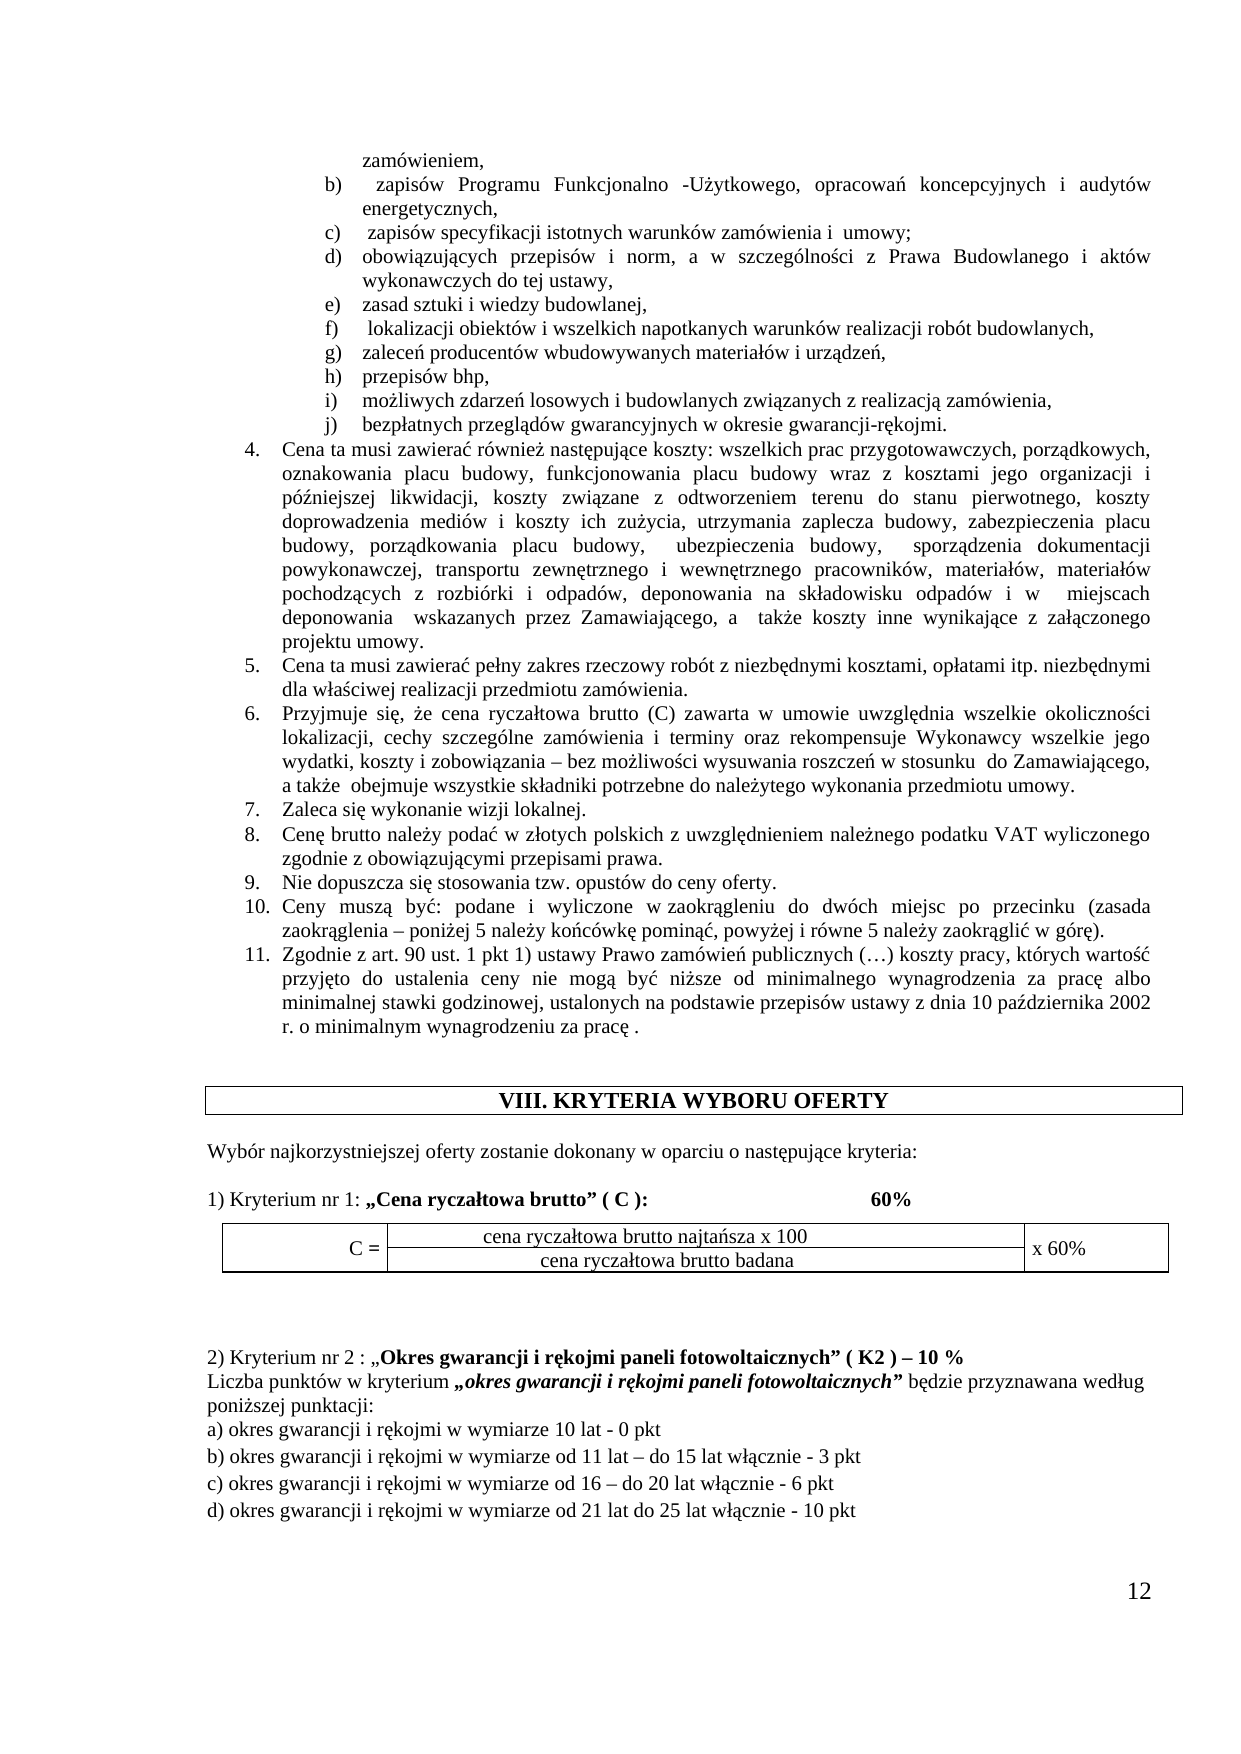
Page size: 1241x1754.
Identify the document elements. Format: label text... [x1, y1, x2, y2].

table_header cena ryczałtowa brutto najtańsza x 100 [388, 1224, 1024, 1247]
text d) okres gwarancji i rękojmi w wymiarze od 21 lat do 25 lat włącznie - 10 pkt [207, 1497, 1152, 1522]
list zapisów specyfikacji istotnych warunków zamówienia i umowy; [324, 220, 1152, 244]
text Wybór najkorzystniejszej oferty zostanie dokonany w oparciu o następujące kryteria: [207, 1139, 1145, 1163]
list możliwych zdarzeń losowych i budowlanych związanych z realizacją zamówienia, [324, 388, 1152, 412]
text c) okres gwarancji i rękojmi w wymiarze od 16 – do 20 lat włącznie - 6 pkt [207, 1471, 1152, 1495]
text 2) Kryterium nr 2 : „Okres gwarancji i rękojmi paneli fotowoltaicznych” ( K2 ) – 10 % [207, 1345, 1152, 1369]
list Nie dopuszcza się stosowania tzw. opustów do ceny oferty. [244, 869, 1152, 894]
list zasad sztuki i wiedzy budowlanej, [324, 292, 1152, 316]
list Przyjmuje się, że cena ryczałtowa brutto (C) zawarta w umowie uwzględnia wszelkie okoliczności lokalizacji, cechy szczególne zamówienia i terminy oraz rekompensuje Wykonawcy wszelkie jego wydatki, koszty i zobowiązania – bez możliwości wysuwania roszczeń w stosunku do Zamawiającego, a także obejmuje wszystkie składniki potrzebne do należytego wykonania przedmiotu umowy. [244, 701, 1152, 797]
list Cena ta musi zawierać pełny zakres rzeczowy robót z niezbędnymi kosztami, opłatami itp. niezbędnymi dla właściwej realizacji przedmiotu zamówienia. [244, 653, 1152, 701]
text b) okres gwarancji i rękojmi w wymiarze od 11 lat – do 15 lat włącznie - 3 pkt [207, 1444, 1152, 1468]
list bezpłatnych przeglądów gwarancyjnych w okresie gwarancji-rękojmi. [324, 412, 1152, 436]
list lokalizacji obiektów i wszelkich napotkanych warunków realizacji robót budowlanych, [324, 316, 1152, 340]
table_header x 60% [1025, 1224, 1168, 1271]
list zapisów Programu Funkcjonalno -Użytkowego, opracowań koncepcyjnych i audytów energetycznych, [324, 172, 1152, 220]
list Ceny muszą być: podane i wyliczone w zaokrągleniu do dwóch miejsc po przecinku (zasada zaokrąglenia – poniżej 5 należy końcówkę pominąć, powyżej i równe 5 należy zaokrąglić w górę). [244, 894, 1152, 942]
text a) okres gwarancji i rękojmi w wymiarze 10 lat - 0 pkt [207, 1417, 1152, 1441]
list Cena ta musi zawierać również następujące koszty: wszelkich prac przygotowawczych, porządkowych, oznakowania placu budowy, funkcjonowania placu budowy wraz z kosztami jego organizacji i późniejszej likwidacji, koszty związane z odtworzeniem terenu do stanu pierwotnego, koszty doprowadzenia mediów i koszty ich zużycia, utrzymania zaplecza budowy, zabezpieczenia placu budowy, porządkowania placu budowy, ubezpieczenia budowy, sporządzenia dokumentacji powykonawczej, transportu zewnętrznego i wewnętrznego pracowników, materiałów, materiałów pochodzących z rozbiórki i odpadów, deponowania na składowisku odpadów i w miejscach deponowania wskazanych przez Zamawiającego, a także koszty inne wynikające z załączonego projektu umowy. [244, 436, 1152, 653]
table_cell cena ryczałtowa brutto badana [388, 1248, 1024, 1271]
list Zgodnie z art. 90 ust. 1 pkt 1) ustawy Prawo zamówień publicznych (…) koszty pracy, których wartość przyjęto do ustalenia ceny nie mogą być niższe od minimalnego wynagrodzenia za pracę albo minimalnej stawki godzinowej, ustalonych na podstawie przepisów ustawy z dnia 10 października 2002 r. o minimalnym wynagrodzeniu za pracę . [244, 942, 1152, 1038]
text 1) Kryterium nr 1: „Cena ryczałtowa brutto” ( C ): 60% [207, 1187, 1152, 1211]
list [324, 148, 1152, 172]
table_header C = [223, 1224, 387, 1271]
table_header VIII. KRYTERIA WYBORU OFERTY [206, 1087, 1182, 1113]
list przepisów bhp, [324, 364, 1152, 388]
list obowiązujących przepisów i norm, a w szczególności z Prawa Budowlanego i aktów wykonawczych do tej ustawy, [324, 244, 1152, 292]
list Cenę brutto należy podać w złotych polskich z uwzględnieniem należnego podatku VAT wyliczonego zgodnie z obowiązującymi przepisami prawa. [244, 821, 1152, 869]
list Zaleca się wykonanie wizji lokalnej. [244, 797, 1152, 821]
list zaleceń producentów wbudowywanych materiałów i urządzeń, [324, 340, 1152, 364]
text Liczba punktów w kryterium „okres gwarancji i rękojmi paneli fotowoltaicznych” będzie przyznawana według poniższej punktacji: [207, 1369, 1152, 1417]
